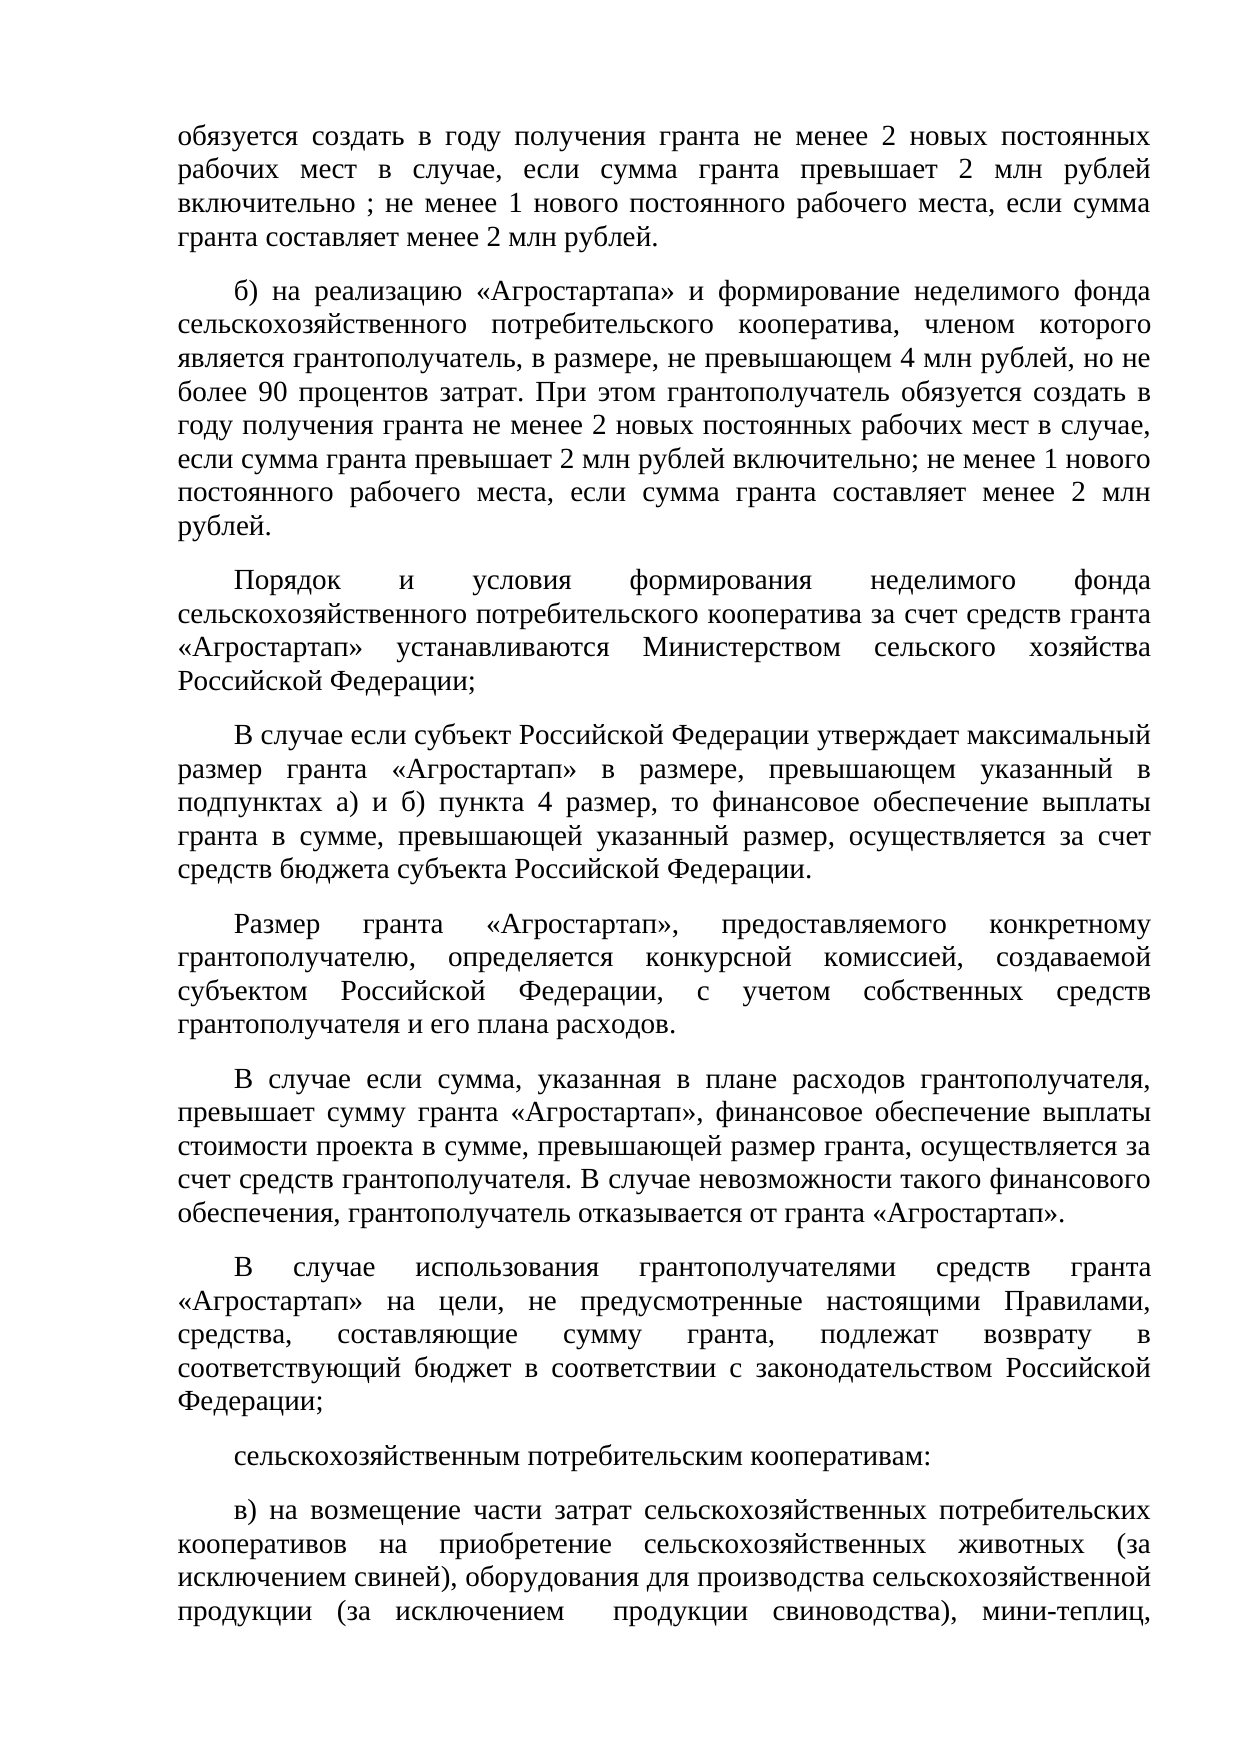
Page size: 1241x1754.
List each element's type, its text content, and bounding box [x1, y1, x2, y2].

text В случае если сумма, указанная в плане расходов грантополучателя, превышает сумму гранта «Агростартап», финансовое обеспечение выплаты стоимости проекта в сумме, превышающей размер гранта, осуществляется за счет средств грантополучателя. В случае невозможности такого финансового обеспечения, грантополучатель отказывается от гранта «Агростартап». [177, 1061, 1152, 1228]
text б) на реализацию «Агростартапа» и формирование неделимого фонда сельскохозяйственного потребительского кооператива, членом которого является грантополучатель, в размере, не превышающем 4 млн рублей, но не более 90 процентов затрат. При этом грантополучатель обязуется создать в году получения гранта не менее 2 новых постоянных рабочих мест в случае, если сумма гранта превышает 2 млн рублей включительно; не менее 1 нового постоянного рабочего места, если сумма гранта составляет менее 2 млн рублей. [177, 273, 1152, 541]
text В случае если субъект Российской Федерации утверждает максимальный размер гранта «Агростартап» в размере, превышающем указанный в подпунктах а) и б) пункта 4 размер, то финансовое обеспечение выплаты гранта в сумме, превышающей указанный размер, осуществляется за счет средств бюджета субъекта Российской Федерации. [177, 717, 1152, 885]
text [177, 1492, 1152, 1626]
text Размер гранта «Агростартап», предоставляемого конкретному грантополучателю, определяется конкурсной комиссией, создаваемой субъектом Российской Федерации, с учетом собственных средств грантополучателя и его плана расходов. [177, 906, 1152, 1040]
text сельскохозяйственным потребительским кооперативам: [177, 1438, 1152, 1471]
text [177, 118, 1152, 252]
text В случае использования грантополучателями средств гранта «Агростартап» на цели, не предусмотренные настоящими Правилами, средства, составляющие сумму гранта, подлежат возврату в соответствующий бюджет в соответствии с законодательством Российской Федерации; [177, 1249, 1152, 1417]
text Порядок и условия формирования неделимого фонда сельскохозяйственного потребительского кооператива за счет средств гранта «Агростартап» устанавливаются Министерством сельского хозяйства Российской Федерации; [177, 562, 1152, 696]
